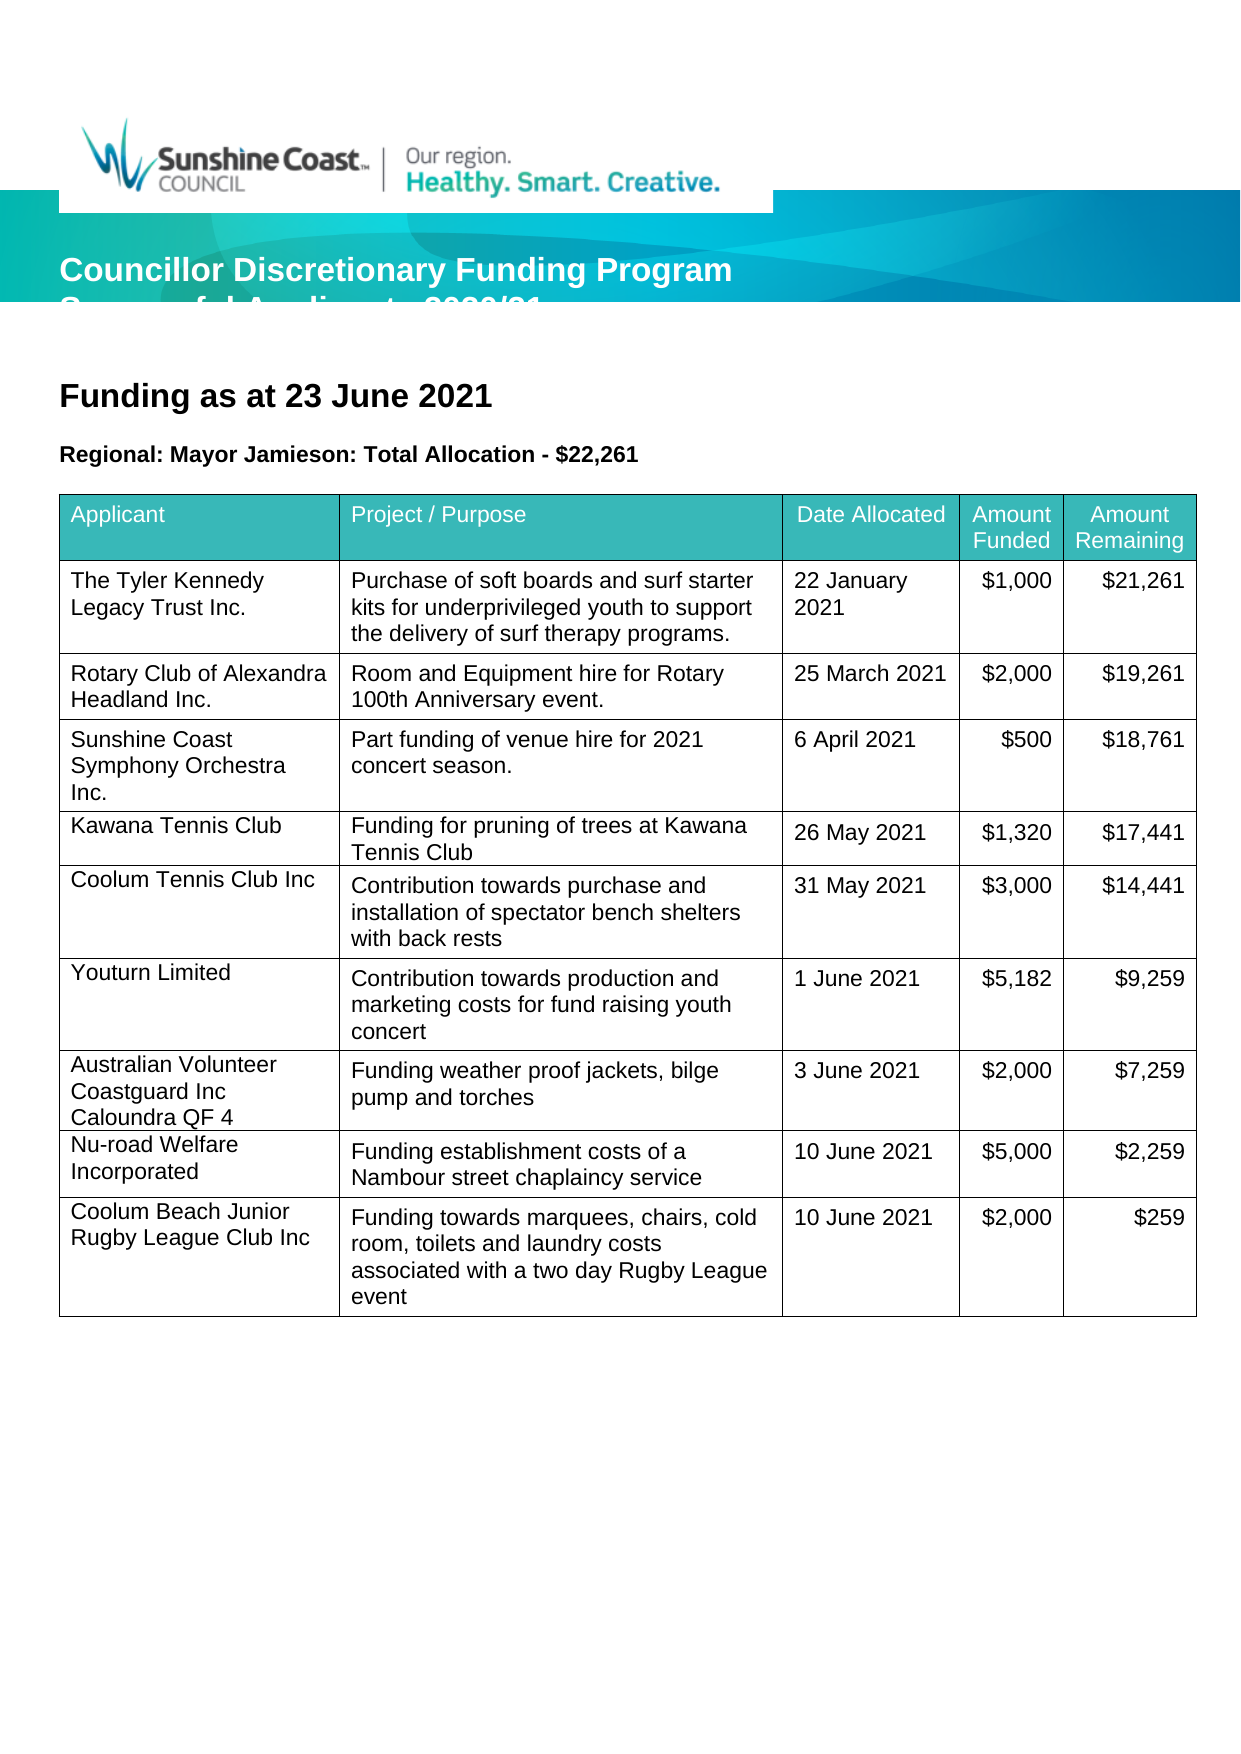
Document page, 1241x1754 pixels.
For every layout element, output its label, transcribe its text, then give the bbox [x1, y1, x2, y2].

table_cell Funding establishment costs of a Nambour street chaplaincy service [340, 1131, 782, 1197]
table_header Date Allocated [783, 495, 959, 560]
table_cell $21,261 [1064, 561, 1196, 652]
table_cell Coolum Beach Junior Rugby League Club Inc [60, 1198, 339, 1316]
text Funding as at 23 June 2021 [59, 376, 1181, 414]
table_cell $19,261 [1064, 654, 1196, 719]
table_cell Purchase of soft boards and surf starter kits for underprivileged youth to support the delivery of surf therapy programs. [340, 561, 782, 652]
table_cell Contribution towards production and marketing costs for fund raising youth concert [340, 959, 782, 1050]
table_cell Rotary Club of Alexandra Headland Inc. [60, 654, 339, 719]
table_cell $14,441 [1064, 866, 1196, 958]
table_cell Funding weather proof jackets, bilge pump and torches [340, 1051, 782, 1130]
table_cell $1,000 [960, 561, 1063, 652]
table_cell Part funding of venue hire for 2021 concert season. [340, 720, 782, 811]
table_cell $5,000 [960, 1131, 1063, 1197]
table_cell $3,000 [960, 866, 1063, 958]
table_cell Contribution towards purchase and installation of spectator bench shelters with back rests [340, 866, 782, 958]
table_header Applicant [60, 495, 339, 560]
table_cell $1,320 [960, 812, 1063, 865]
table_cell Nu-road Welfare Incorporated [60, 1131, 339, 1197]
text Regional: Mayor Jamieson: Total Allocation - $22,261 [59, 441, 1240, 467]
table_cell The Tyler Kennedy Legacy Trust Inc. [60, 561, 339, 652]
table_cell $18,761 [1064, 720, 1196, 811]
table_cell Funding for pruning of trees at Kawana Tennis Club [340, 812, 782, 865]
table_cell 31 May 2021 [783, 866, 959, 958]
table_cell $2,000 [960, 654, 1063, 719]
table_cell $2,000 [960, 1051, 1063, 1130]
table_header Amount Remaining [1064, 495, 1196, 560]
table_cell $500 [960, 720, 1063, 811]
table_cell Room and Equipment hire for Rotary 100th Anniversary event. [340, 654, 782, 719]
table_header Project / Purpose [340, 495, 782, 560]
table_cell 10 June 2021 [783, 1131, 959, 1197]
table_cell $5,182 [960, 959, 1063, 1050]
table_cell Australian Volunteer Coastguard Inc Caloundra QF 4 [60, 1051, 339, 1130]
table_cell $17,441 [1064, 812, 1196, 865]
table_cell 26 May 2021 [783, 812, 959, 865]
picture [0, 106, 998, 302]
table_cell Youturn Limited [60, 959, 339, 1050]
table_cell $9,259 [1064, 959, 1196, 1050]
text Councillor Discretionary Funding Program Successful Applicants 2020/21 [59, 250, 1181, 327]
table_cell 25 March 2021 [783, 654, 959, 719]
table_cell Coolum Tennis Club Inc [60, 866, 339, 958]
table_cell 3 June 2021 [783, 1051, 959, 1130]
table_cell 22 January 2021 [783, 561, 959, 652]
table_cell $259 [1064, 1198, 1196, 1316]
table_cell 1 June 2021 [783, 959, 959, 1050]
table_cell Sunshine Coast Symphony Orchestra Inc. [60, 720, 339, 811]
table_cell 6 April 2021 [783, 720, 959, 811]
table_cell 10 June 2021 [783, 1198, 959, 1316]
table_cell Kawana Tennis Club [60, 812, 339, 865]
table_header Amount Funded [960, 495, 1063, 560]
table_cell $7,259 [1064, 1051, 1196, 1130]
table_cell $2,259 [1064, 1131, 1196, 1197]
table_cell Funding towards marquees, chairs, cold room, toilets and laundry costs associated with a two day Rugby League event [340, 1198, 782, 1316]
table_cell $2,000 [960, 1198, 1063, 1316]
